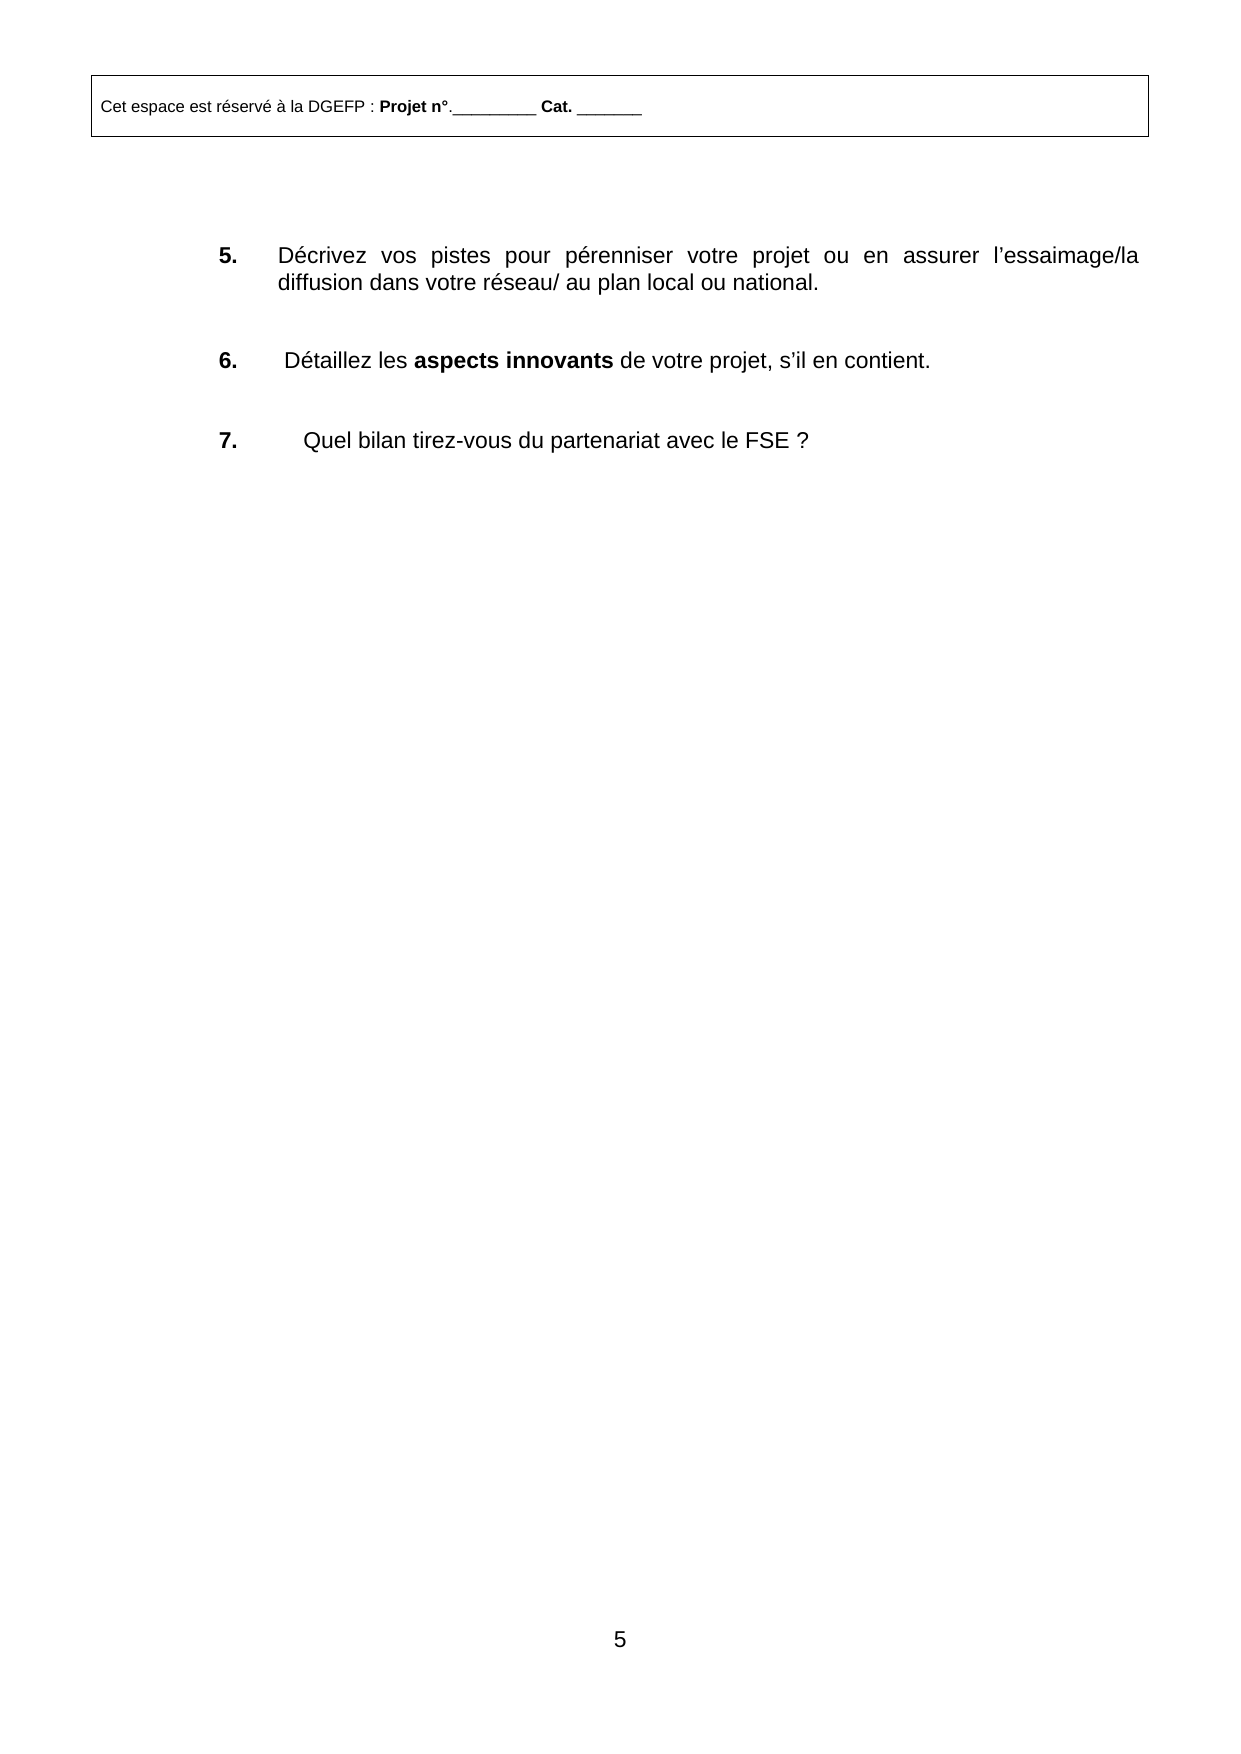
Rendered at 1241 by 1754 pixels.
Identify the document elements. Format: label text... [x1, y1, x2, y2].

list Détaillez les aspects innovants de votre projet, s’il en contient. [218, 347, 1140, 374]
list Décrivez vos pistes pour pérenniser votre projet ou en assurer l’essaimage/la diffusion dans votre réseau/ au plan local ou national. [218, 242, 1140, 295]
list Quel bilan tirez-vous du partenariat avec le FSE ? [218, 427, 1140, 453]
